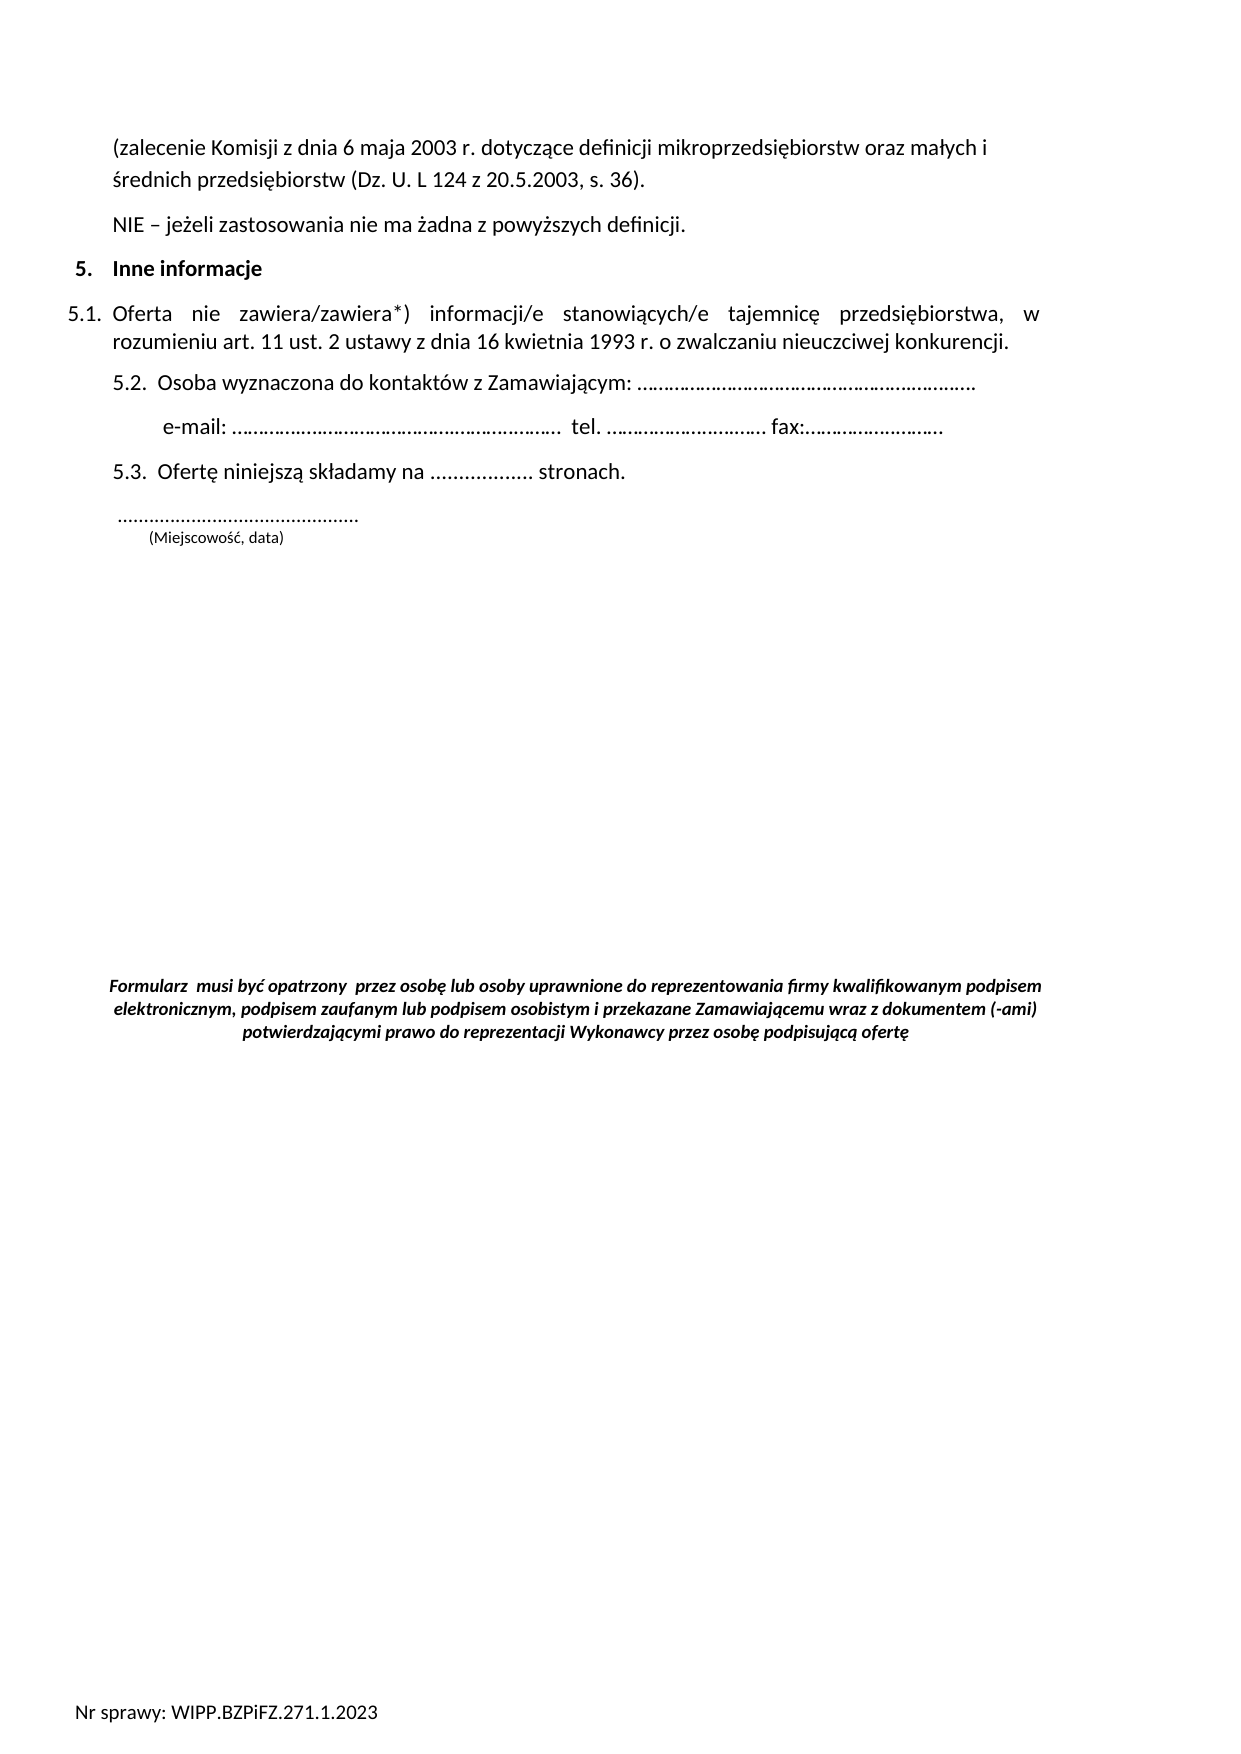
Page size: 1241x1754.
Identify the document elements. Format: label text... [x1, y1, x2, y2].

list Osoba wyznaczona do kontaktów z Zamawiającym: …………………………………………….……..…. [112, 368, 1041, 396]
list Inne informacje [75, 254, 1041, 282]
text (zalecenie Komisji z dnia 6 maja 2003 r. dotyczące definicji mikroprzedsiębiorstw oraz małych i średnich przedsiębiorstw (Dz. U. L 124 z 20.5.2003, s. 36). [112, 133, 1041, 193]
text Formularz musi być opatrzony przez osobę lub osoby uprawnione do reprezentowania firmy kwalifikowanym podpisem elektronicznym, podpisem zaufanym lub podpisem osobistym i przekazane Zamawiającemu wraz z dokumentem (-ami) potwierdzającymi prawo do reprezentacji Wykonawcy przez osobę podpisującą ofertę [75, 974, 1078, 1043]
text NIE – jeżeli zastosowania nie ma żadna z powyższych definicji. [112, 210, 1041, 238]
list Oferta nie zawiera/zawiera*) informacji/e stanowiących/e tajemnicę przedsiębiorstwa, w rozumieniu art. 11 ust. 2 ustawy z dnia 16 kwietnia 1993 r. o zwalczaniu nieuczciwej konkurencji. [67, 299, 1041, 355]
text .............................................. [75, 502, 1041, 527]
list Ofertę niniejszą składamy na .................. stronach. [112, 457, 1041, 485]
text (Miejscowość, data) [112, 527, 1122, 547]
text e-mail: ………….….…………………….………..……… tel. ………………..….…… fax:……………..……… [157, 412, 1041, 440]
